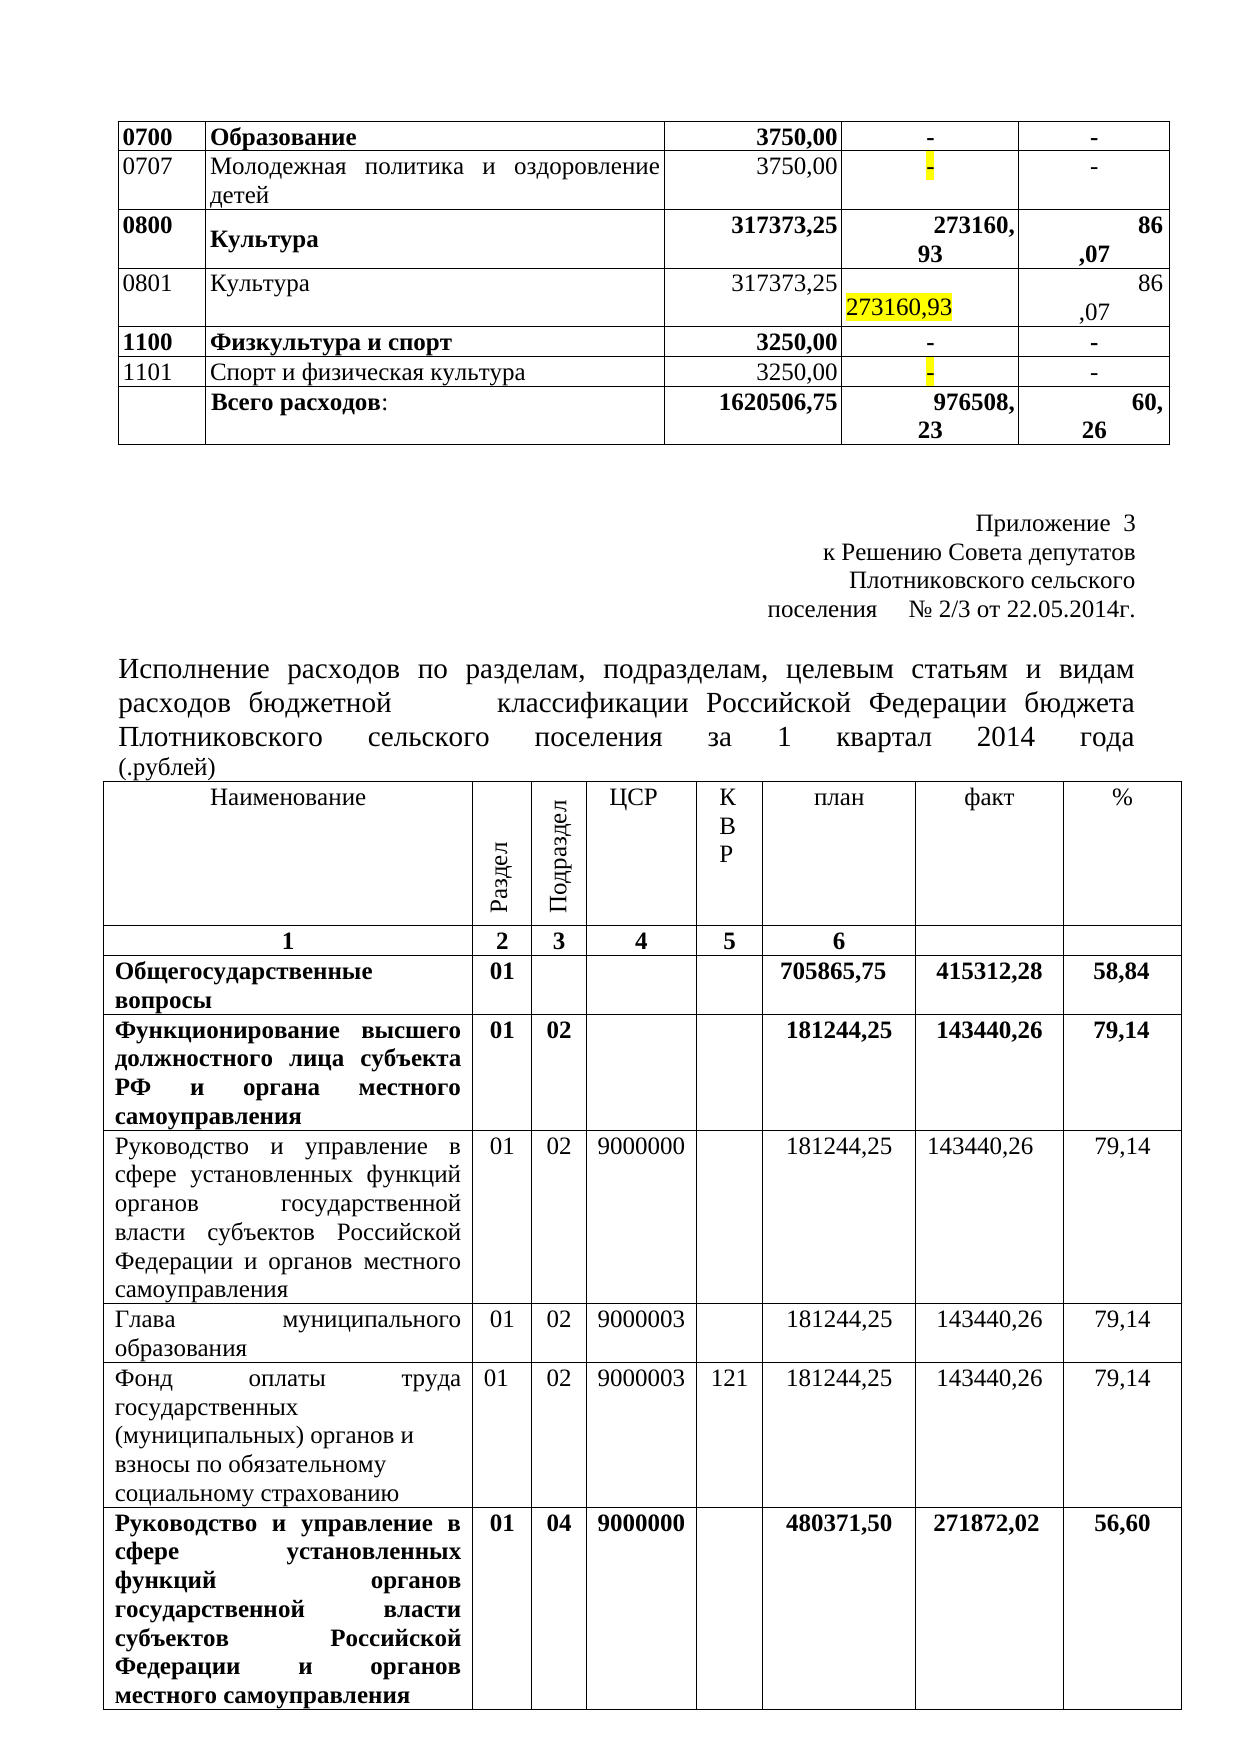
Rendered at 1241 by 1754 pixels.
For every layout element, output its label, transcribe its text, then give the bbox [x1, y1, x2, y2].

table_cell 01 [473, 1508, 531, 1709]
table_cell - [1019, 151, 1169, 209]
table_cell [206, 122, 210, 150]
table_cell 01 [473, 1304, 531, 1362]
table_cell Руководство и управление в сфере установленных функций органов государственной власти субъектов Российской Федерации и органов местного самоуправления [104, 1131, 472, 1303]
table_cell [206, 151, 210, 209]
table_cell [1064, 926, 1181, 955]
table_cell Фонд оплаты труда государственных (муниципальных) органов и взносы по обязательному социальному страхованию [104, 1363, 472, 1507]
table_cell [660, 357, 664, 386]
table_cell 02 [532, 1131, 586, 1303]
table_cell 9000000 [587, 1131, 696, 1303]
table_cell 9000000 [587, 1508, 696, 1709]
table_cell Культура [206, 210, 664, 267]
table_header КВР [697, 782, 762, 925]
table_cell 56,60 [1064, 1508, 1181, 1709]
table_cell 0800 [119, 210, 205, 267]
table_cell - [842, 151, 1018, 209]
text Приложение 3 [118, 508, 1135, 537]
table_cell 317373,25 [665, 210, 841, 267]
table_cell Всего расходов: [206, 387, 664, 444]
table_header факт [916, 782, 1063, 925]
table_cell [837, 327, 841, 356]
table_cell 4 [587, 926, 696, 955]
table_cell [697, 956, 762, 1014]
table_cell 181244,25 [763, 1015, 915, 1130]
table_header Раздел [473, 782, 531, 925]
table_cell [587, 1015, 696, 1130]
table_cell 01 [473, 956, 531, 1014]
table_cell 415312,28 [916, 956, 1063, 1014]
text Плотниковского сельского поселения № 2/3 от 22.05.2014г. [118, 565, 1135, 623]
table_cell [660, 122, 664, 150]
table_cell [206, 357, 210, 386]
table_cell 0801 [119, 269, 205, 326]
table_header Наименование [104, 782, 472, 925]
table_cell 2 [473, 926, 531, 955]
table_cell 79,14 [1064, 1363, 1181, 1507]
table_cell 143440,26 [916, 1363, 1063, 1507]
table_cell 1 [104, 926, 472, 955]
table_cell 3750,00 [665, 151, 841, 209]
table_cell [532, 956, 586, 1014]
table_cell 79,14 [1064, 1131, 1181, 1303]
table_cell 0707 [119, 151, 205, 209]
table_cell 3 [532, 926, 586, 955]
table_cell 79,14 [1064, 1304, 1181, 1362]
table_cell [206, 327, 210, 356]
table_cell Руководство и управление в сфере установленных функций органов государственной власти субъектов Российской Федерации и органов местного самоуправления [104, 1508, 472, 1709]
table_cell 01 [473, 1363, 531, 1507]
table_cell 9000003 [587, 1304, 696, 1362]
table_cell [916, 926, 1063, 955]
table_cell 02 [532, 1363, 586, 1507]
table_cell 5 [697, 926, 762, 955]
table_cell 143440,26 [916, 1131, 1063, 1303]
table_cell 271872,02 [916, 1508, 1063, 1709]
table_cell [587, 956, 696, 1014]
table_cell 01 [473, 1131, 531, 1303]
table_cell Культура [206, 269, 664, 326]
table_cell 143440,26 [916, 1015, 1063, 1130]
table_cell 9000003 [587, 1363, 696, 1507]
table_cell 04 [532, 1508, 586, 1709]
table_cell Функционирование высшего должностного лица субъекта РФ и органа местного самоуправления [104, 1015, 472, 1130]
table_cell [697, 1131, 762, 1303]
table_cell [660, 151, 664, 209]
table_cell 181244,25 [763, 1363, 915, 1507]
table_cell 02 [532, 1304, 586, 1362]
table_cell 121 [697, 1363, 762, 1507]
table_cell Общегосударственные вопросы [104, 956, 472, 1014]
table_cell 705865,75 [763, 956, 915, 1014]
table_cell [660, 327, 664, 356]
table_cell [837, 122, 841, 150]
table_cell 58,84 [1064, 956, 1181, 1014]
table_cell 480371,50 [763, 1508, 915, 1709]
table_cell 181244,25 [763, 1304, 915, 1362]
table_cell [119, 387, 205, 444]
table_cell 6 [763, 926, 915, 955]
table_header ЦСР [587, 782, 696, 925]
text к Решению Совета депутатов [118, 537, 1135, 565]
table_cell [697, 1304, 762, 1362]
table_cell 02 [532, 1015, 586, 1130]
table_cell 143440,26 [916, 1304, 1063, 1362]
table_cell 317373,25 [665, 269, 841, 326]
table_header Подраздел [532, 782, 586, 925]
table_cell Глава муниципального образования [104, 1304, 472, 1362]
table_cell 01 [473, 1015, 531, 1130]
table_cell [697, 1508, 762, 1709]
table_cell 79,14 [1064, 1015, 1181, 1130]
text Исполнение расходов по разделам, подразделам, целевым статьям и видам расходов бюджетной классификации Российской Федерации бюджета Плотниковского сельского поселения за 1 квартал 2014 года (.рублей) [118, 652, 1135, 781]
table_cell 1620506,75 [665, 387, 841, 444]
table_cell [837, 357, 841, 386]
table_header план [763, 782, 915, 925]
table_cell 181244,25 [763, 1131, 915, 1303]
table_cell [697, 1015, 762, 1130]
table_header % [1064, 782, 1181, 925]
table_cell 273160,93 [842, 269, 1018, 326]
